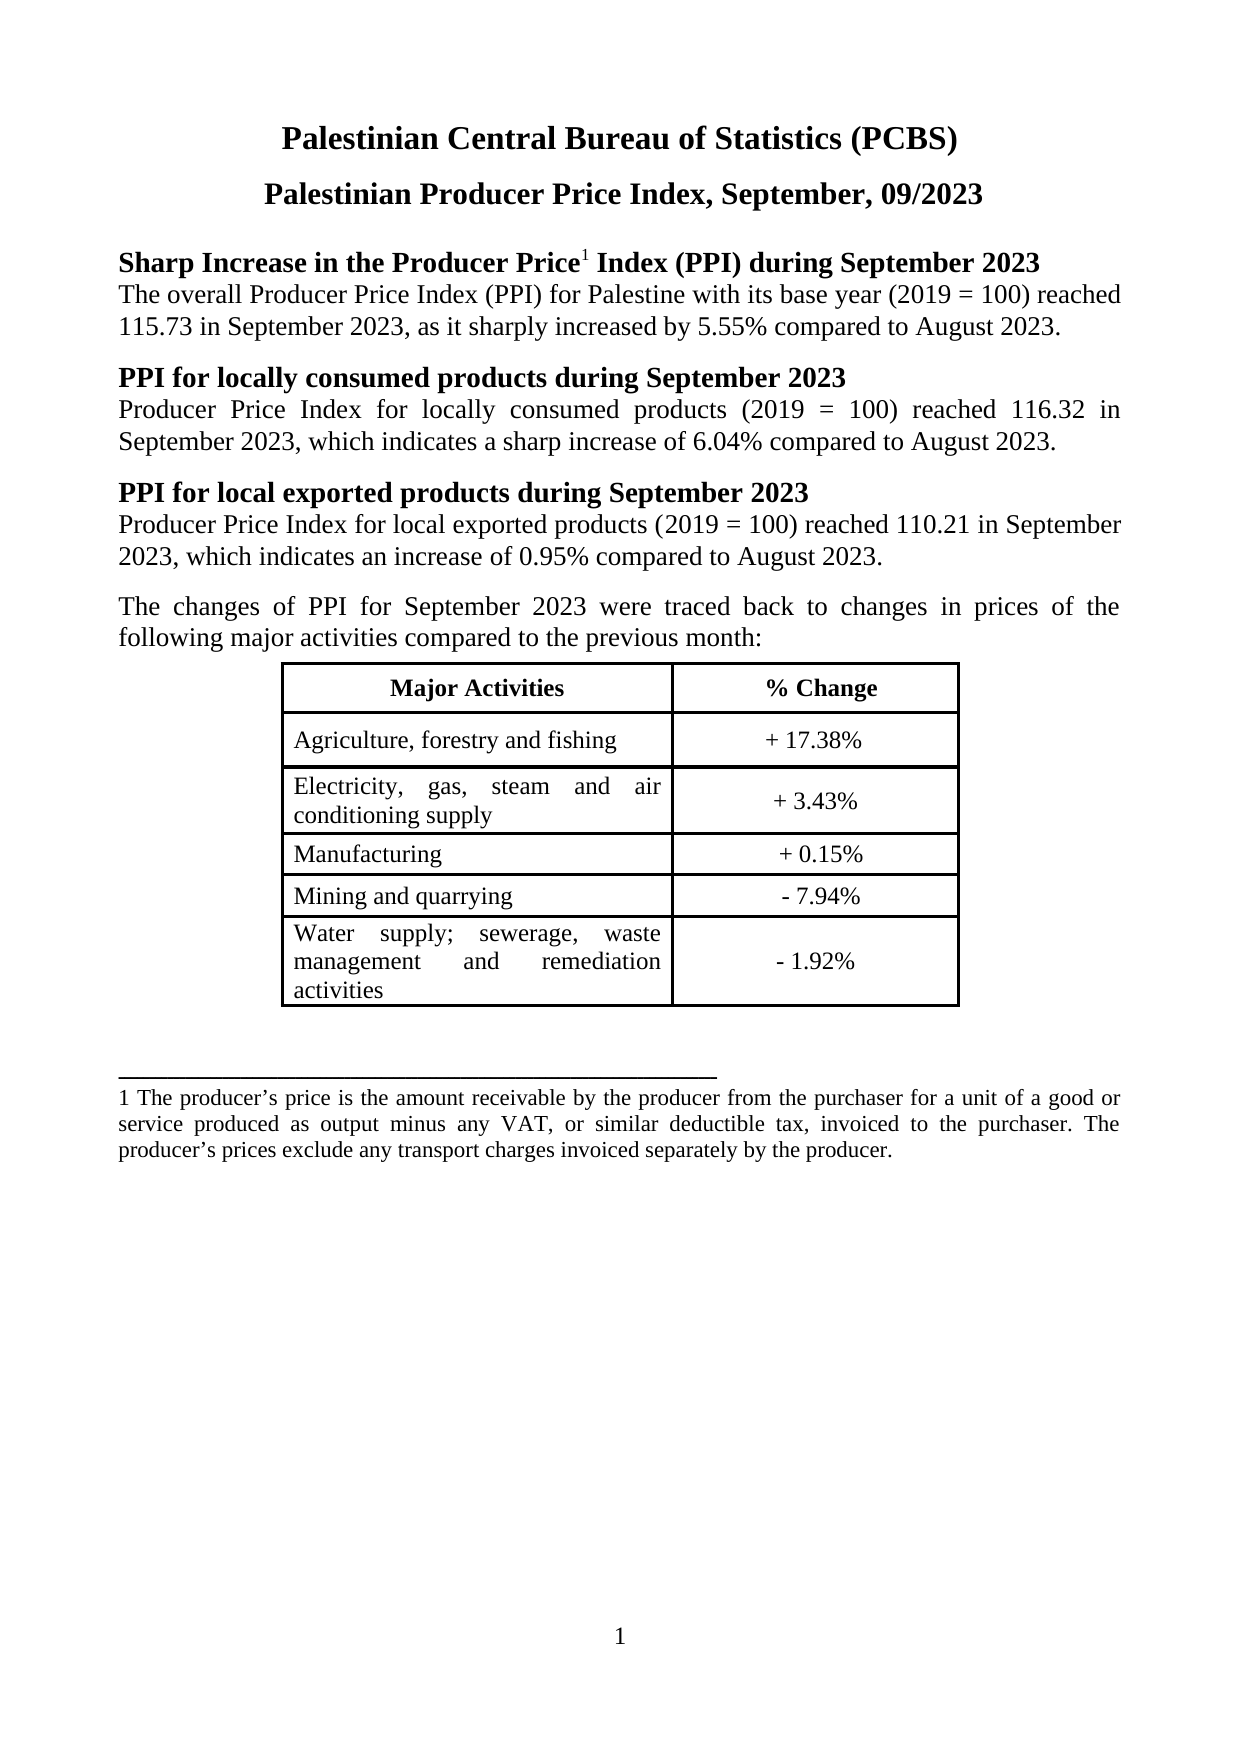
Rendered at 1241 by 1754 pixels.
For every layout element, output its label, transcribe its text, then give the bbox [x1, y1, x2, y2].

text The changes of PPI for September 2023 were traced back to changes in prices of the following major activities compared to the previous month: [118, 590, 1122, 652]
table_cell + 3.43% [674, 769, 957, 832]
text Producer Price Index for locally consumed products (2019 = 100) reached 116.32 in September 2023, which indicates a sharp increase of 6.04% compared to August 2023. [118, 394, 1122, 456]
table_cell Agriculture, forestry and fishing [284, 714, 671, 765]
table_header Major Activities [284, 665, 671, 711]
table_cell Manufacturing [284, 835, 671, 873]
text ــــــــــــــــــــــــــــــــــــــــــــــــــــــــــــــــــــــــــــــــــــــــــــــــــ [118, 1060, 1122, 1084]
text Palestinian Central Bureau of Statistics (PCBS) [118, 118, 1122, 156]
text Palestinian Producer Price Index, September, 09/2023 [118, 176, 1122, 212]
text The overall Producer Price Index (PPI) for Palestine with its base year (2019 = 100) reached 115.73 in September 2023, as it sharply increased by 5.55% compared to August 2023. [118, 279, 1122, 341]
text PPI for locally consumed products during September 2023 [118, 360, 1122, 394]
table_cell Mining and quarrying [284, 876, 671, 914]
text Producer Price Index for local exported products (2019 = 100) reached 110.21 in September 2023, which indicates an increase of 0.95% compared to August 2023. [118, 509, 1122, 571]
table_cell - 1.92% [674, 918, 957, 1004]
table_cell - 7.94% [674, 876, 957, 914]
text PPI for local exported products during September 2023 [118, 475, 1122, 509]
table_cell Water supply; sewerage, waste management and remediation activities [284, 918, 671, 1004]
table_cell + 17.38% [674, 714, 957, 765]
table_header % Change [674, 665, 957, 711]
text 1 The producer’s price is the amount receivable by the producer from the purchaser for a unit of a good or service produced as output minus any VAT, or similar deductible tax, invoiced to the purchaser. The producer’s prices exclude any transport charges invoiced separately by the producer. [118, 1084, 1122, 1163]
table_cell + 0.15% [674, 835, 957, 873]
table_cell Electricity, gas, steam and air conditioning supply [284, 769, 671, 832]
text Sharp Increase in the Producer Price1 Index (PPI) during September 2023 [118, 245, 1122, 279]
